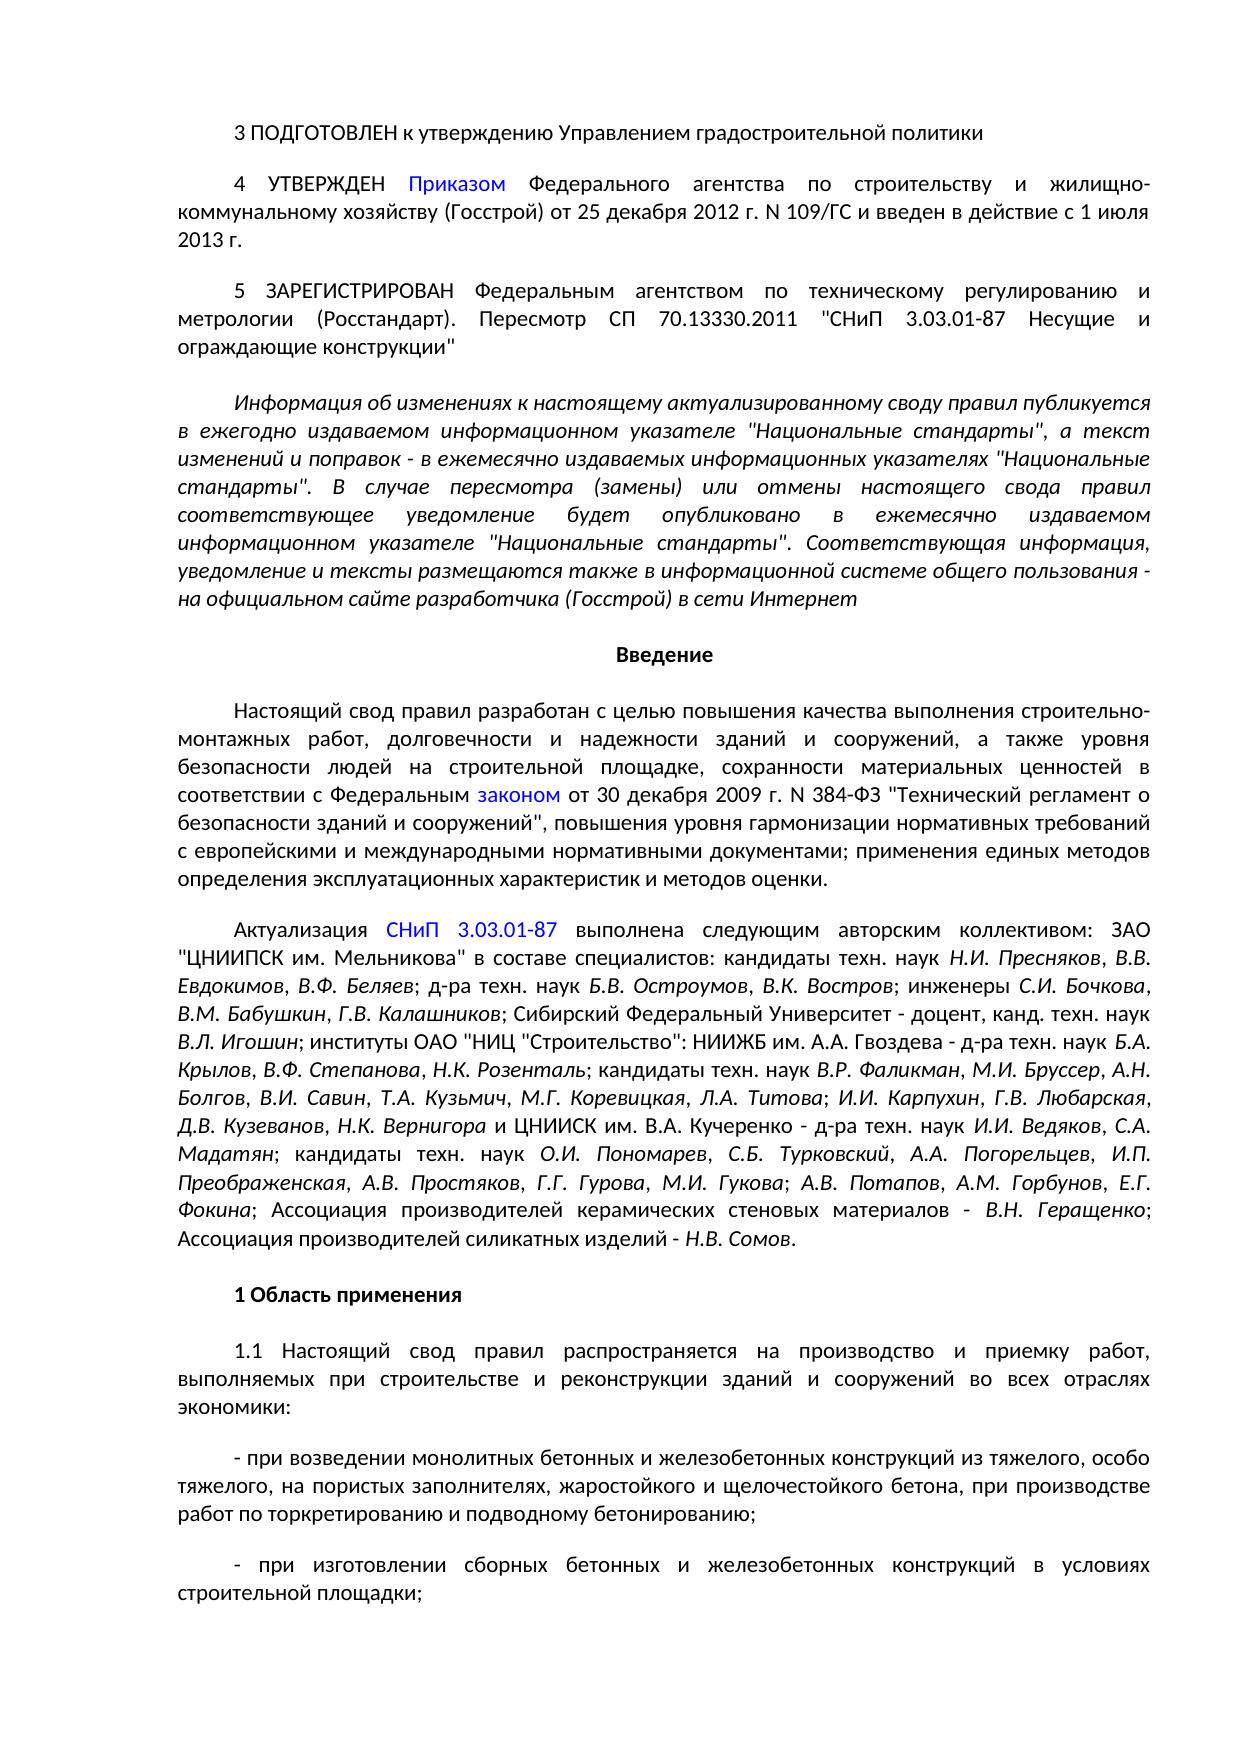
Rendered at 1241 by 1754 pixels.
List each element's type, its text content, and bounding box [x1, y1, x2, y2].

text Информация об изменениях к настоящему актуализированному своду правил публикуется в ежегодно издаваемом информационном указателе "Национальные стандарты", а текст изменений и поправок - в ежемесячно издаваемых информационных указателях "Национальные стандарты". В случае пересмотра (замены) или отмены настоящего свода правил соответствующее уведомление будет опубликовано в ежемесячно издаваемом информационном указателе "Национальные стандарты". Соответствующая информация, уведомление и тексты размещаются также в информационной системе общего пользования - на официальном сайте разработчика (Госстрой) в сети Интернет [177, 388, 1152, 612]
title Введение [177, 640, 1152, 668]
text Настоящий свод правил разработан с целью повышения качества выполнения строительно-монтажных работ, долговечности и надежности зданий и сооружений, а также уровня безопасности людей на строительной площадке, сохранности материальных ценностей в соответствии с Федеральным законом от 30 декабря 2009 г. N 384-ФЗ "Технический регламент о безопасности зданий и сооружений", повышения уровня гармонизации нормативных требований с европейскими и международными нормативными документами; применения единых методов определения эксплуатационных характеристик и методов оценки. [177, 696, 1152, 892]
text 4 УТВЕРЖДЕН Приказом Федерального агентства по строительству и жилищно-коммунальному хозяйству (Госстрой) от 25 декабря 2012 г. N 109/ГС и введен в действие с 1 июля 2013 г. [177, 169, 1152, 253]
title 1 Область применения [177, 1280, 1152, 1308]
text - при возведении монолитных бетонных и железобетонных конструкций из тяжелого, особо тяжелого, на пористых заполнителях, жаростойкого и щелочестойкого бетона, при производстве работ по торкретированию и подводному бетонированию; [177, 1443, 1152, 1527]
text 1.1 Настоящий свод правил распространяется на производство и приемку работ, выполняемых при строительстве и реконструкции зданий и сооружений во всех отраслях экономики: [177, 1336, 1152, 1420]
text - при изготовлении сборных бетонных и железобетонных конструкций в условиях строительной площадки; [177, 1550, 1152, 1606]
text 3 ПОДГОТОВЛЕН к утверждению Управлением градостроительной политики [177, 118, 1152, 146]
text Актуализация СНиП 3.03.01-87 выполнена следующим авторским коллективом: ЗАО "ЦНИИПСК им. Мельникова" в составе специалистов: кандидаты техн. наук Н.И. Пресняков, В.В. Евдокимов, В.Ф. Беляев; д-ра техн. наук Б.В. Остроумов, В.К. Востров; инженеры С.И. Бочкова, В.М. Бабушкин, Г.В. Калашников; Сибирский Федеральный Университет - доцент, канд. техн. наук В.Л. Игошин; институты ОАО "НИЦ "Строительство": НИИЖБ им. А.А. Гвоздева - д-ра техн. наук Б.А. Крылов, В.Ф. Степанова, Н.К. Розенталь; кандидаты техн. наук В.Р. Фаликман, М.И. Бруссер, А.Н. Болгов, В.И. Савин, Т.А. Кузьмич, М.Г. Коревицкая, Л.А. Титова; И.И. Карпухин, Г.В. Любарская, Д.В. Кузеванов, Н.К. Вернигора и ЦНИИСК им. В.А. Кучеренко - д-ра техн. наук И.И. Ведяков, С.А. Мадатян; кандидаты техн. наук О.И. Пономарев, С.Б. Турковский, А.А. Погорельцев, И.П. Преображенская, А.В. Простяков, Г.Г. Гурова, М.И. Гукова; А.В. Потапов, А.М. Горбунов, Е.Г. Фокина; Ассоциация производителей керамических стеновых материалов - В.Н. Геращенко; Ассоциация производителей силикатных изделий - Н.В. Сомов. [177, 915, 1152, 1252]
text 5 ЗАРЕГИСТРИРОВАН Федеральным агентством по техническому регулированию и метрологии (Росстандарт). Пересмотр СП 70.13330.2011 "СНиП 3.03.01-87 Несущие и ограждающие конструкции" [177, 276, 1152, 360]
